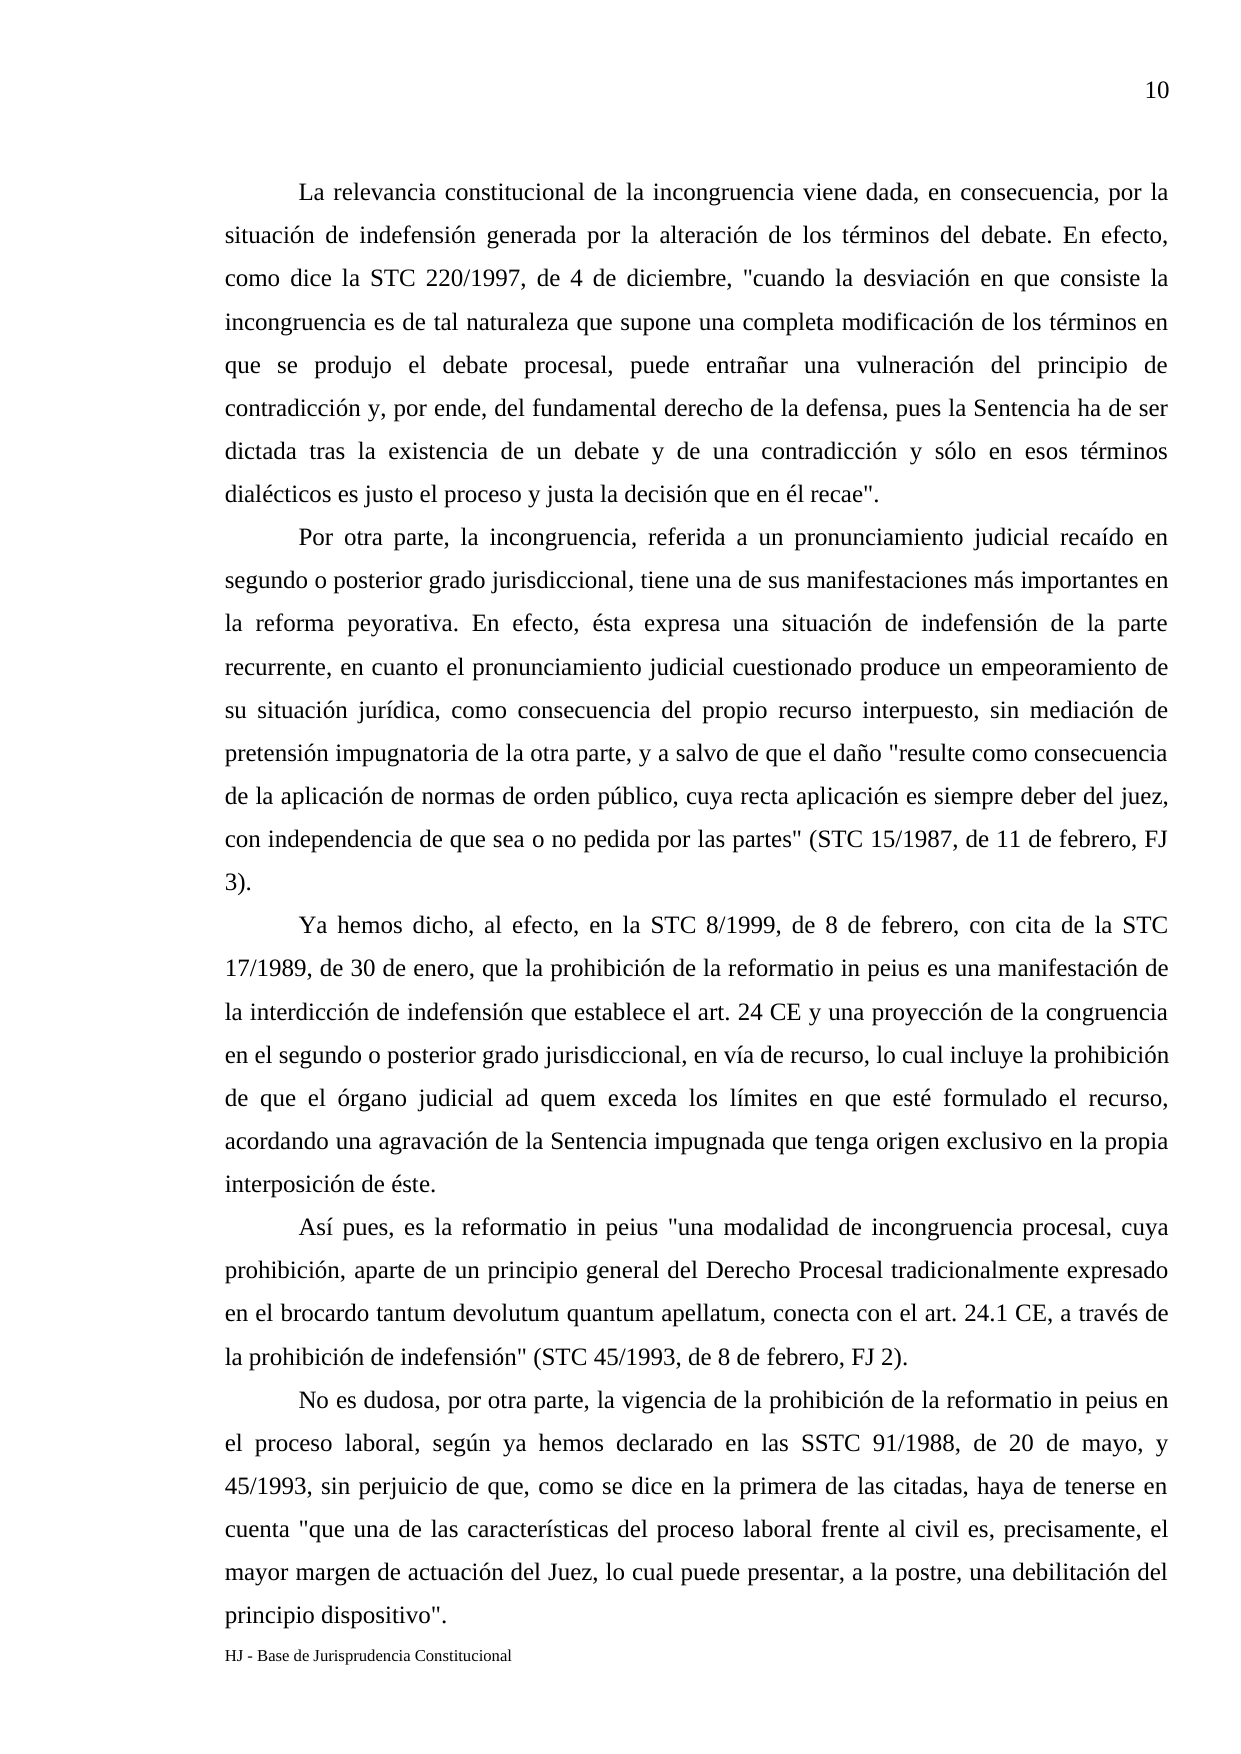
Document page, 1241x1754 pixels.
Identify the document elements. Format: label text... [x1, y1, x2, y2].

text No es dudosa, por otra parte, la vigencia de la prohibición de la reformatio in peius en el proceso laboral, según ya hemos declarado en las SSTC 91/1988, de 20 de mayo, y 45/1993, sin perjuicio de que, como se dice en la primera de las citadas, haya de tenerse en cuenta "que una de las características del proceso laboral frente al civil es, precisamente, el mayor margen de actuación del Juez, lo cual puede presentar, a la postre, una debilitación del principio dispositivo". [224, 1385, 1169, 1629]
text Así pues, es la reformatio in peius "una modalidad de incongruencia procesal, cuya prohibición, aparte de un principio general del Derecho Procesal tradicionalmente expresado en el brocardo tantum devolutum quantum apellatum, conecta con el art. 24.1 CE, a través de la prohibición de indefensión" (STC 45/1993, de 8 de febrero, FJ 2). [224, 1212, 1169, 1370]
text Por otra parte, la incongruencia, referida a un pronunciamiento judicial recaído en segundo o posterior grado jurisdiccional, tiene una de sus manifestaciones más importantes en la reforma peyorativa. En efecto, ésta expresa una situación de indefensión de la parte recurrente, en cuanto el pronunciamiento judicial cuestionado produce un empeoramiento de su situación jurídica, como consecuencia del propio recurso interpuesto, sin mediación de pretensión impugnatoria de la otra parte, y a salvo de que el daño "resulte como consecuencia de la aplicación de normas de orden público, cuya recta aplicación es siempre deber del juez, con independencia de que sea o no pedida por las partes" (STC 15/1987, de 11 de febrero, FJ 3). [224, 522, 1169, 896]
text La relevancia constitucional de la incongruencia viene dada, en consecuencia, por la situación de indefensión generada por la alteración de los términos del debate. En efecto, como dice la STC 220/1997, de 4 de diciembre, "cuando la desviación en que consiste la incongruencia es de tal naturaleza que supone una completa modificación de los términos en que se produjo el debate procesal, puede entrañar una vulneración del principio de contradicción y, por ende, del fundamental derecho de la defensa, pues la Sentencia ha de ser dictada tras la existencia de un debate y de una contradicción y sólo en esos términos dialécticos es justo el proceso y justa la decisión que en él recae". [224, 177, 1169, 508]
text Ya hemos dicho, al efecto, en la STC 8/1999, de 8 de febrero, con cita de la STC 17/1989, de 30 de enero, que la prohibición de la reformatio in peius es una manifestación de la interdicción de indefensión que establece el art. 24 CE y una proyección de la congruencia en el segundo o posterior grado jurisdiccional, en vía de recurso, lo cual incluye la prohibición de que el órgano judicial ad quem exceda los límites en que esté formulado el recurso, acordando una agravación de la Sentencia impugnada que tenga origen exclusivo en la propia interposición de éste. [224, 910, 1169, 1198]
